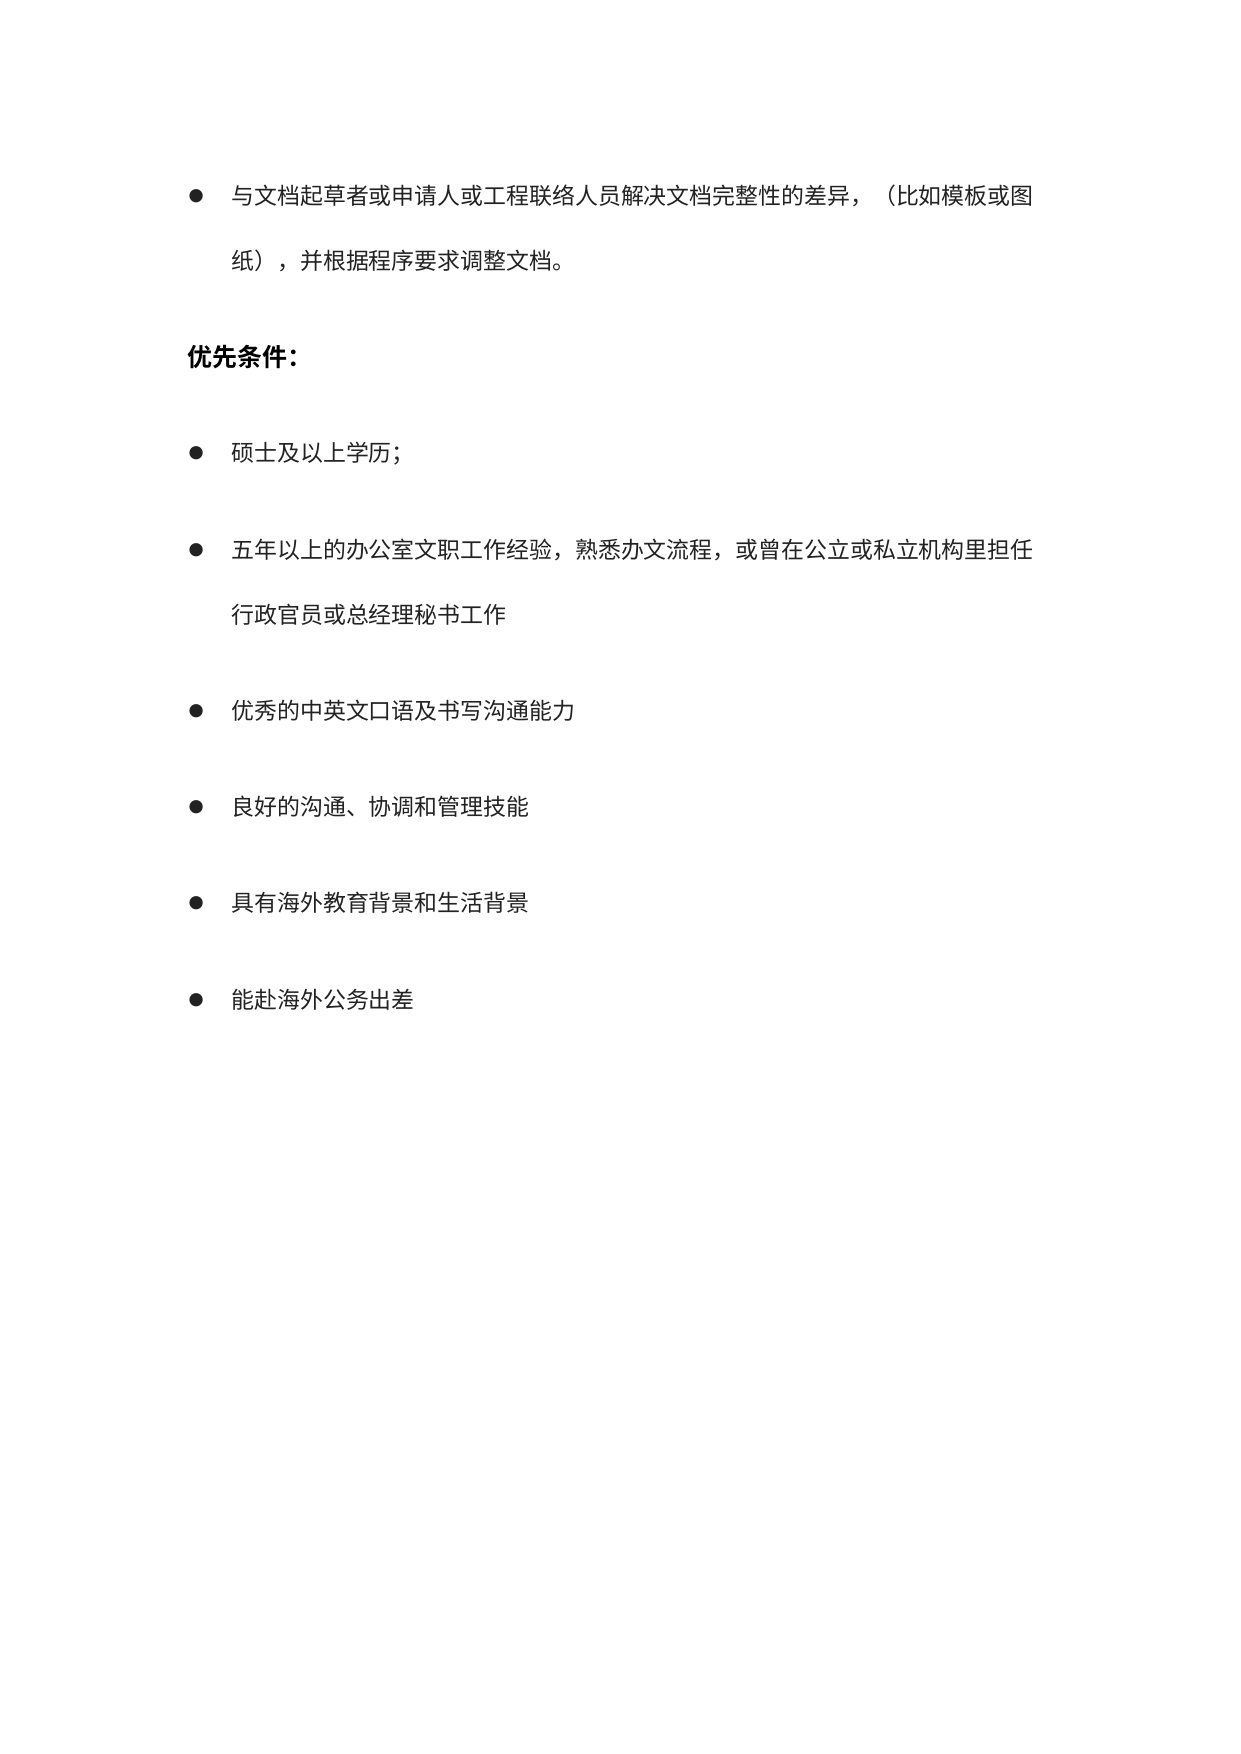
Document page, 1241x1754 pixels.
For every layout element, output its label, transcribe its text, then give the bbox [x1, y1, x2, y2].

list 优秀的中英文口语及书写沟通能力 [187, 677, 1053, 742]
list 硕士及以上学历； [187, 419, 1053, 484]
list 能赴海外公务出差 [187, 966, 1053, 1031]
text 优先条件： [187, 323, 1053, 388]
list 具有海外教育背景和生活背景 [187, 869, 1053, 934]
list 与文档起草者或申请人或工程联络人员解决文档完整性的差异，（比如模板或图纸），并根据程序要求调整文档。 [187, 162, 1053, 292]
list 五年以上的办公室文职工作经验，熟悉办文流程，或曾在公立或私立机构里担任行政官员或总经理秘书工作 [187, 516, 1053, 646]
list 良好的沟通、协调和管理技能 [187, 773, 1053, 838]
